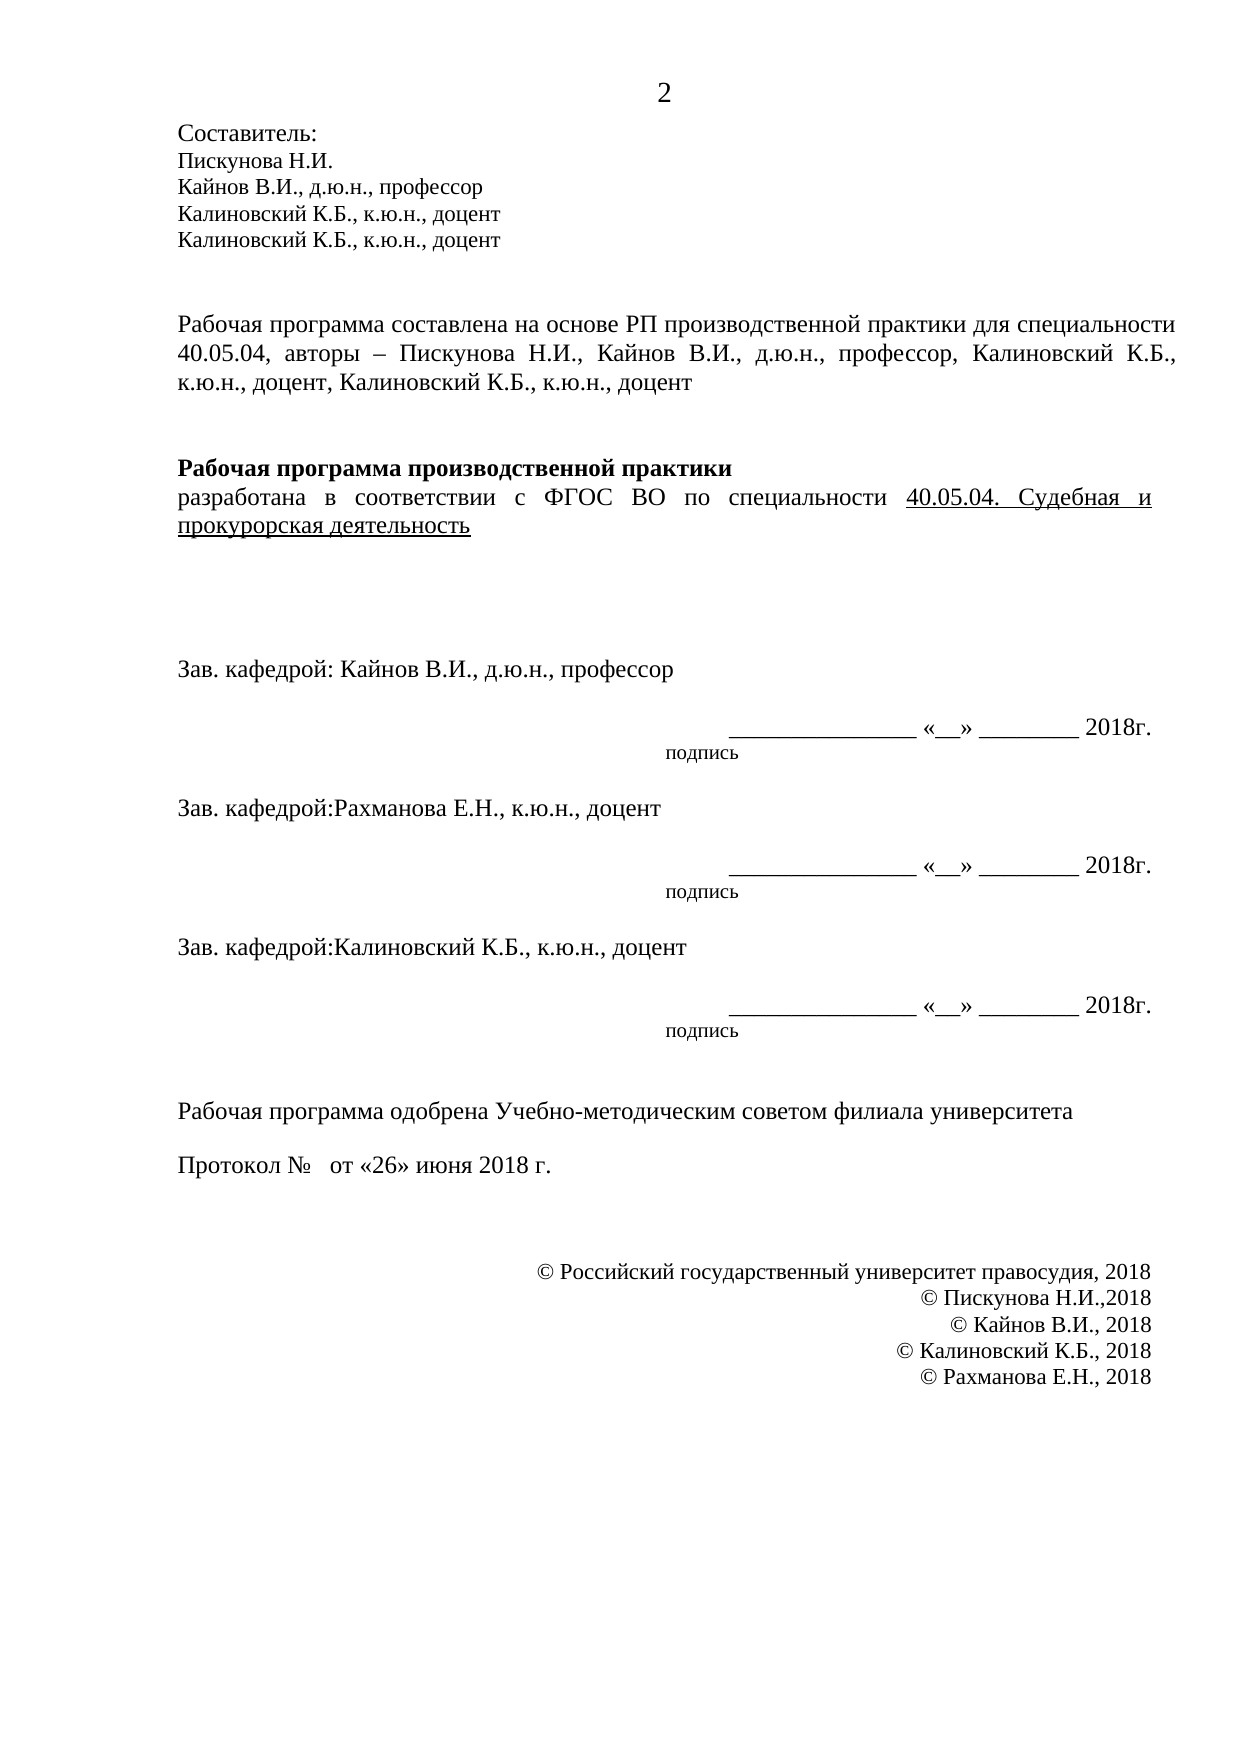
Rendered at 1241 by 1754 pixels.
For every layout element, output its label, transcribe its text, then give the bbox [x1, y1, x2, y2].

text Протокол № от «26» июня 2018 г. [177, 1150, 1152, 1179]
text Рабочая программа составлена на основе РП производственной практики для специальности 40.05.04, авторы – Пискунова Н.И., Кайнов В.И., д.ю.н., профессор, Калиновский К.Б., к.ю.н., доцент, Калиновский К.Б., к.ю.н., доцент [177, 309, 1177, 395]
text © Российский государственный университет правосудия, 2018 [177, 1258, 1152, 1284]
text _______________ «__» ________ 2018г. [177, 851, 1152, 879]
text Зав. кафедрой: Кайнов В.И., д.ю.н., профессор [177, 654, 1152, 683]
text _______________ «__» ________ 2018г. [177, 990, 1152, 1018]
text подпись [177, 1018, 1152, 1042]
text © Пискунова Н.И.,2018 [753, 1284, 1152, 1311]
text Кайнов В.И., д.ю.н., профессор [177, 173, 1177, 199]
text © Рахманова Е.Н., 2018 [753, 1363, 1152, 1390]
text Составитель: [177, 118, 1152, 147]
text Рабочая программа одобрена Учебно-методическим советом филиала университета [177, 1096, 1152, 1125]
text Калиновский К.Б., к.ю.н., доцент [177, 226, 1177, 252]
text Зав. кафедрой:Калиновский К.Б., к.ю.н., доцент [177, 932, 1152, 961]
text подпись [177, 879, 1152, 903]
text _______________ «__» ________ 2018г. [177, 712, 1152, 740]
text Калиновский К.Б., к.ю.н., доцент [177, 199, 1177, 226]
text Зав. кафедрой:Рахманова Е.Н., к.ю.н., доцент [177, 793, 1152, 822]
text Рабочая программа производственной практики [177, 453, 1152, 482]
text © Кайнов В.И., 2018 [753, 1311, 1152, 1337]
text подпись [177, 740, 1152, 764]
text Пискунова Н.И. [177, 147, 1177, 173]
text разработана в соответствии с ФГОС ВО по специальности 40.05.04. Судебная и прокурорская деятельность [177, 482, 1152, 539]
text © Калиновский К.Б., 2018 [753, 1337, 1152, 1363]
